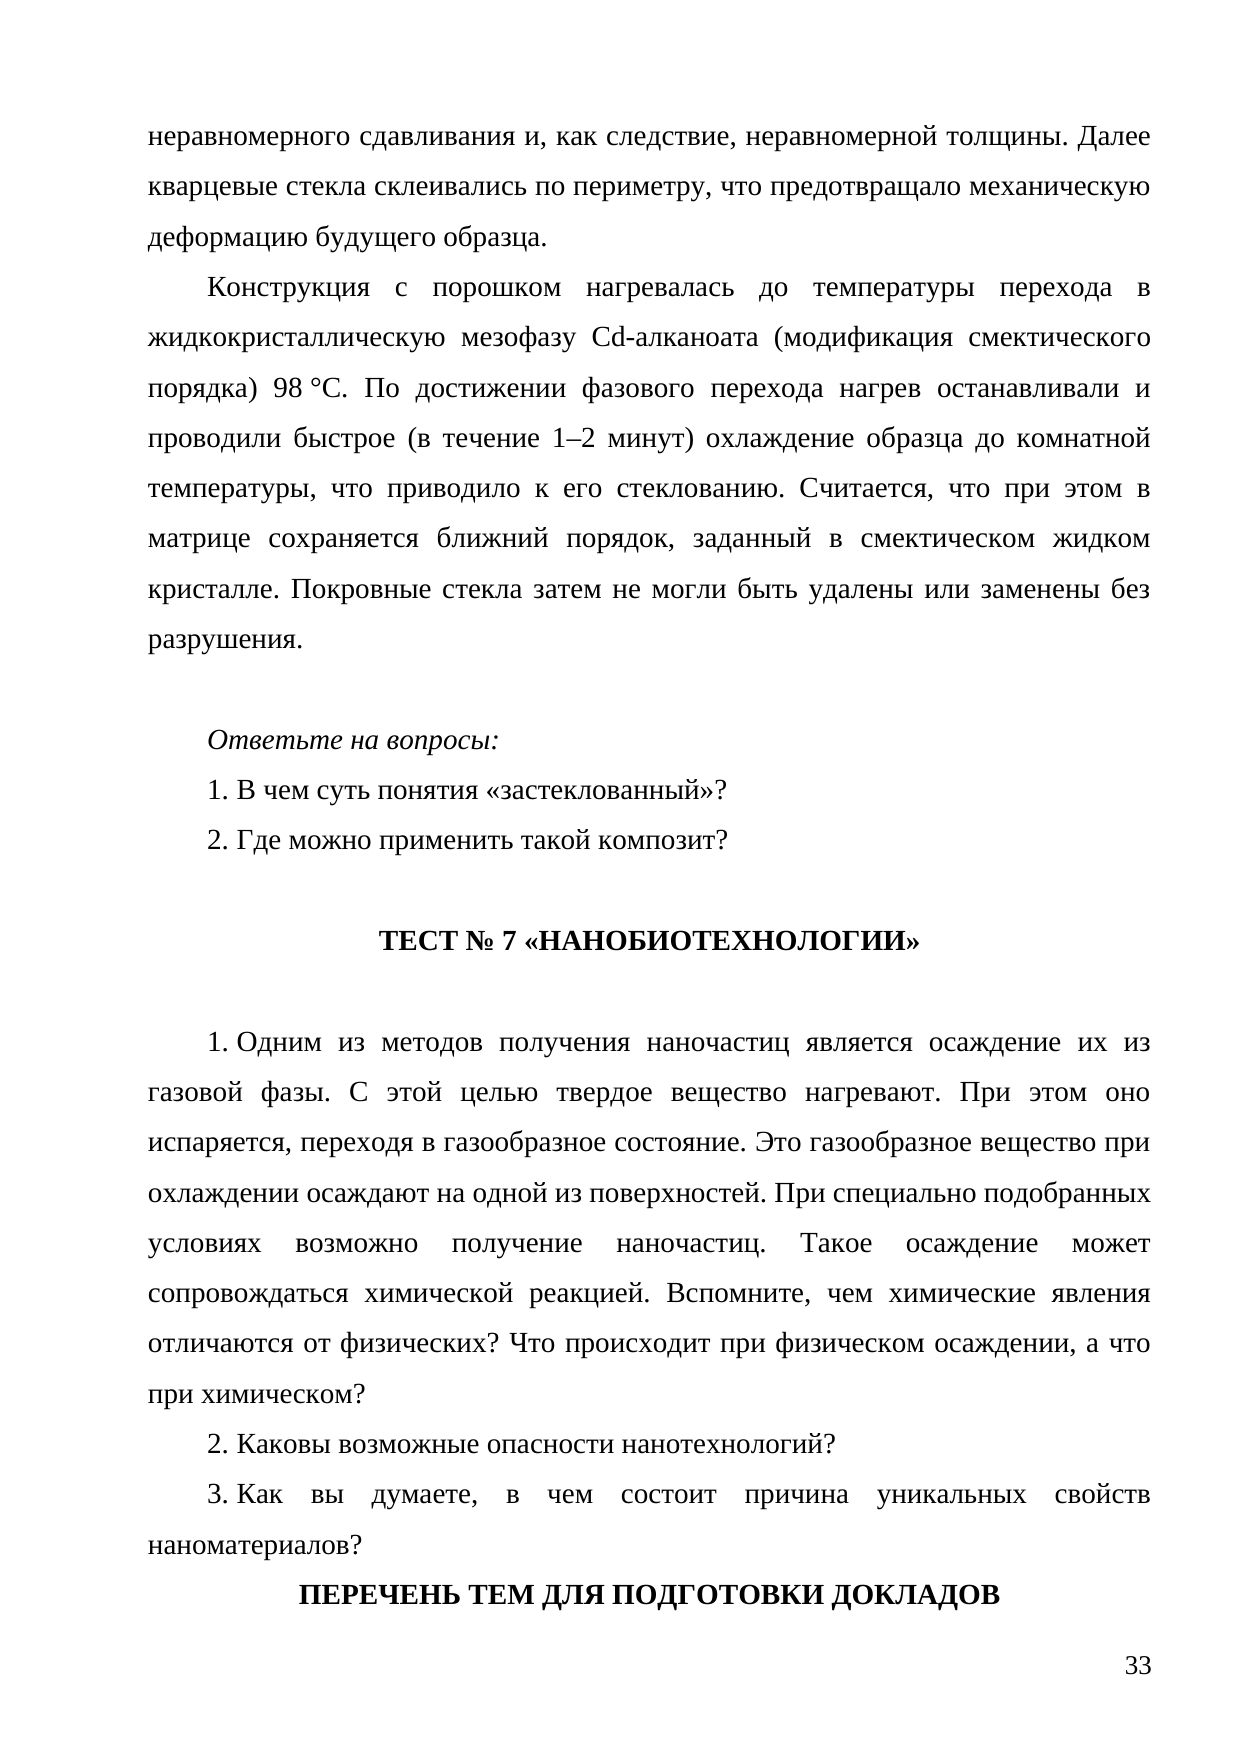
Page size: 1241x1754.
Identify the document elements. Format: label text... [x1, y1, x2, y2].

text ТЕСТ № 7 «НАНОБИОТЕХНОЛОГИИ» [148, 923, 1152, 957]
text 1. Одним из методов получения наночастиц является осаждение их из газовой фазы. С этой целью твердое вещество нагревают. При этом оно испаряется, переходя в газообразное состояние. Это газообразное вещество при охлаждении осаждают на одной из поверхностей. При специально подобранных условиях возможно получение наночастиц. Такое осаждение может сопровождаться химической реакцией. Вспомните, чем химические явления отличаются от физических? Что происходит при физическом осаждении, а что при химическом? [148, 1024, 1152, 1409]
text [148, 118, 1152, 252]
text Конструкция с порошком нагревалась до температуры перехода в жидкокристаллическую мезофазу Cd-алканоата (модификация смектического порядка) 98 °С. По достижении фазового перехода нагрев останавливали и проводили быстрое (в течение 1–2 минут) охлаждение образца до комнатной температуры, что приводило к его стеклованию. Считается, что при этом в матрице сохраняется ближний порядок, заданный в смектическом жидком кристалле. Покровные стекла затем не могли быть удалены или заменены без разрушения. [148, 269, 1152, 655]
list В чем суть понятия «застеклованный»? [148, 772, 1152, 806]
text ПЕРЕЧЕНЬ ТЕМ ДЛЯ ПОДГОТОВКИ ДОКЛАДОВ [148, 1577, 1152, 1611]
text Ответьте на вопросы: [148, 722, 1152, 755]
text 2. Каковы возможные опасности нанотехнологий? [148, 1426, 1152, 1460]
list Где можно применить такой композит? [148, 822, 1152, 856]
text 3. Как вы думаете, в чем состоит причина уникальных свойств наноматериалов? [148, 1477, 1152, 1560]
